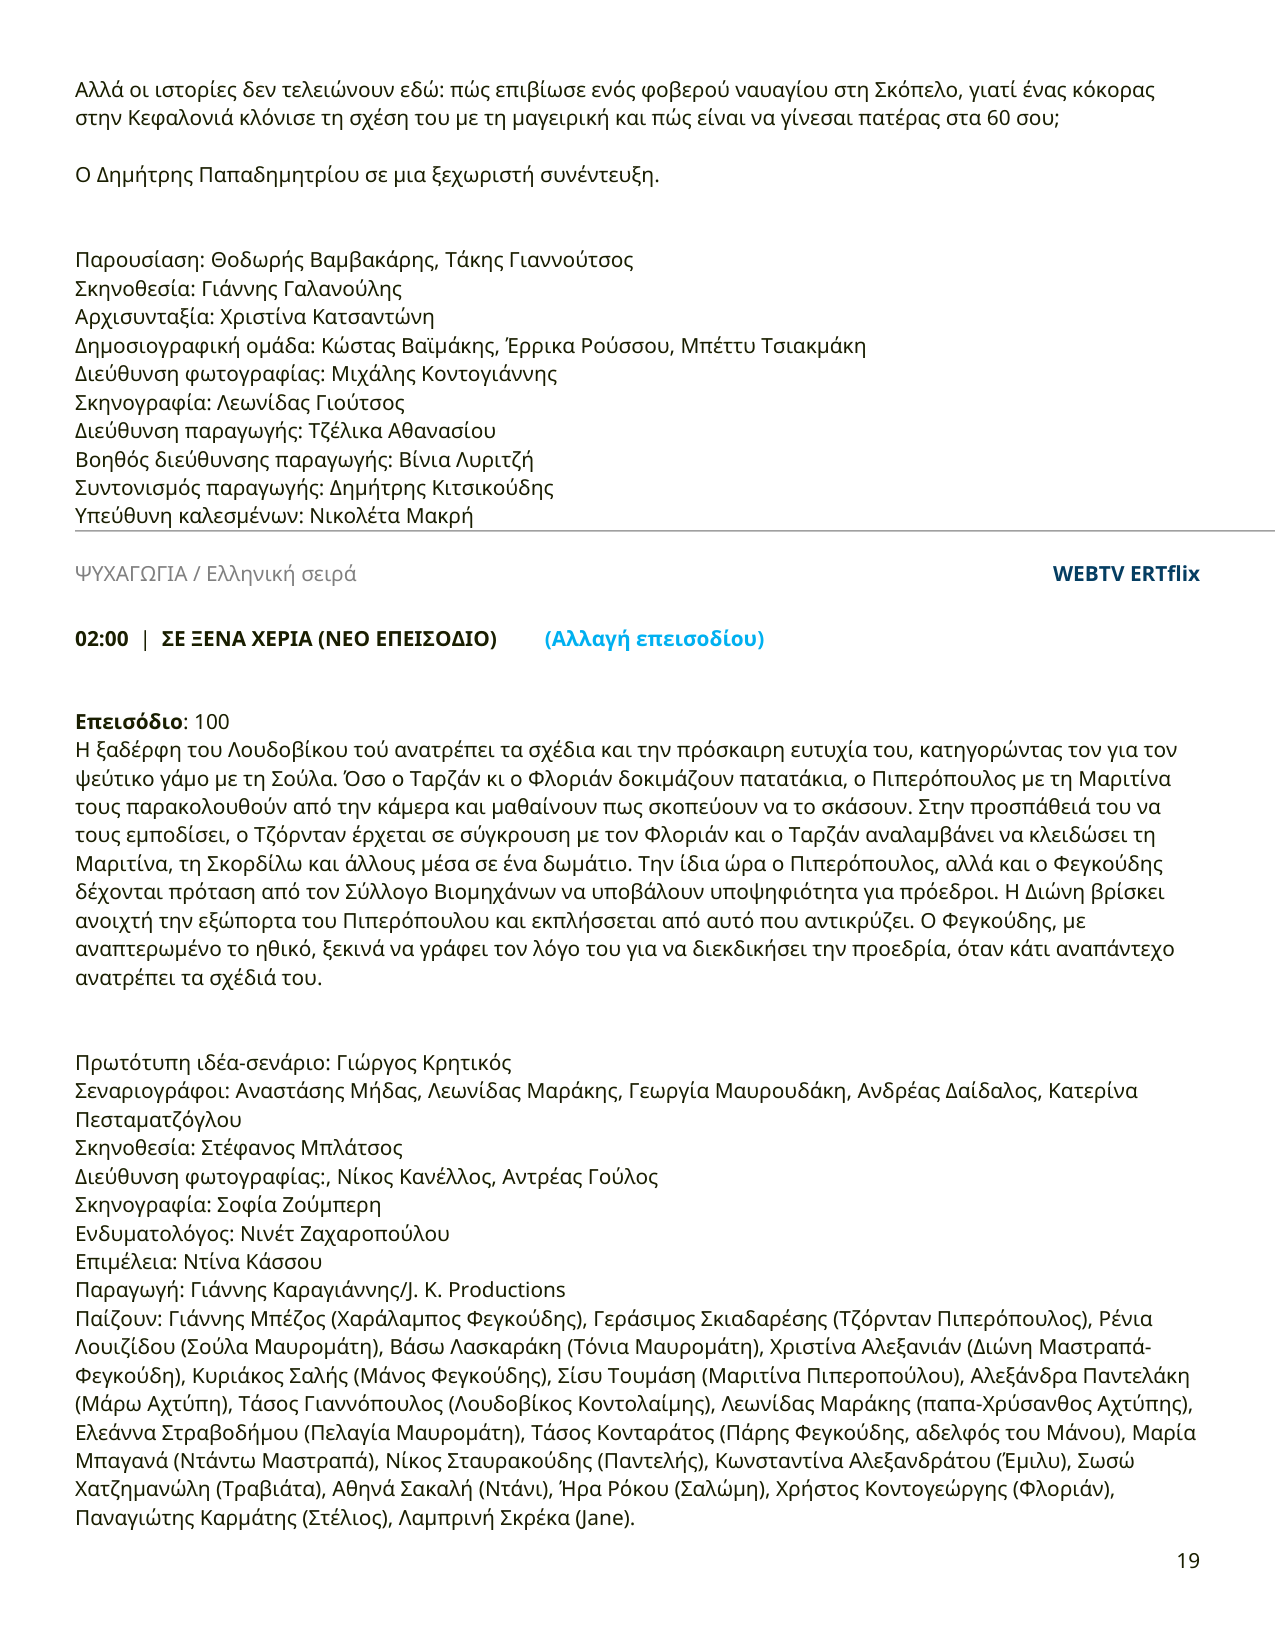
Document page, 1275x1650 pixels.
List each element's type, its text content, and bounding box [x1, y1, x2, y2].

table_header ΨΥΧΑΓΩΓΙΑ / Ελληνική σειρά [75, 559, 637, 587]
table_header WEBTV ERTflix [638, 559, 1200, 587]
text Eπεισόδιο: 100 [75, 707, 1200, 735]
text Η ξαδέρφη του Λουδοβίκου τού ανατρέπει τα σχέδια και την πρόσκαιρη ευτυχία του, κατηγορώντας τον για τον ψεύτικο γάμο με τη Σούλα. Όσο ο Ταρζάν κι ο Φλοριάν δοκιμάζουν πατατάκια, ο Πιπερόπουλος με τη Μαριτίνα τους παρακολουθούν από την κάμερα και μαθαίνουν πως σκοπεύουν να το σκάσουν. Στην προσπάθειά του να τους εμποδίσει, ο Τζόρνταν έρχεται σε σύγκρουση με τον Φλοριάν και ο Ταρζάν αναλαμβάνει να κλειδώσει τη Μαριτίνα, τη Σκορδίλω και άλλους μέσα σε ένα δωμάτιο. Την ίδια ώρα ο Πιπερόπουλος, αλλά και ο Φεγκούδης δέχονται πρόταση από τον Σύλλογο Βιομηχάνων να υποβάλουν υποψηφιότητα για πρόεδροι. Η Διώνη βρίσκει ανοιχτή την εξώπορτα του Πιπερόπουλου και εκπλήσσεται από αυτό που αντικρύζει. Ο Φεγκούδης, με αναπτερωμένο το ηθικό, ξεκινά να γράφει τον λόγο του για να διεκδικήσει την προεδρία, όταν κάτι αναπάντεχο ανατρέπει τα σχέδιά του. [75, 735, 1200, 991]
text Παρουσίαση: Θοδωρής Βαμβακάρης, Τάκης Γιαννούτσος Σκηνοθεσία: Γιάννης Γαλανούλης Αρχισυνταξία: Χριστίνα Κατσαντώνη Δημοσιογραφική ομάδα: Κώστας Βαϊμάκης, Έρρικα Ρούσσου, Μπέττυ Τσιακμάκη Διεύθυνση φωτογραφίας: Μιχάλης Κοντογιάννης Σκηνογραφία: Λεωνίδας Γιούτσος Διεύθυνση παραγωγής: Τζέλικα Αθανασίου Βοηθός διεύθυνσης παραγωγής: Βίνια Λυριτζή Συντονισμός παραγωγής: Δημήτρης Κιτσικούδης Υπεύθυνη καλεσμένων: Νικολέτα Μακρή [75, 189, 1200, 530]
text 02:00 | ΣΕ ΞΕΝΑ ΧΕΡΙΑ (ΝΕΟ ΕΠΕΙΣΟΔΙΟ) (Αλλαγή επεισοδίου) [75, 587, 1200, 682]
text Πρωτότυπη ιδέα-σενάριο: Γιώργος Κρητικός Σεναριογράφοι: Αναστάσης Μήδας, Λεωνίδας Μαράκης, Γεωργία Μαυρουδάκη, Ανδρέας Δαίδαλος, Κατερίνα Πεσταματζόγλου Σκηνοθεσία: Στέφανος Μπλάτσος Διεύθυνση φωτογραφίας:, Νίκος Κανέλλος, Αντρέας Γούλος Σκηνογραφία: Σοφία Ζούμπερη Ενδυματολόγος: Νινέτ Ζαχαροπούλου Επιμέλεια: Ντίνα Κάσσου Παραγωγή: Γιάννης Καραγιάννης/J. K. Productions Παίζουν: Γιάννης Μπέζος (Χαράλαμπος Φεγκούδης), Γεράσιμος Σκιαδαρέσης (Τζόρνταν Πιπερόπουλος), Ρένια Λουιζίδου (Σούλα Μαυρομάτη), Βάσω Λασκαράκη (Τόνια Μαυρομάτη), Χριστίνα Αλεξανιάν (Διώνη Μαστραπά-Φεγκούδη), Κυριάκος Σαλής (Μάνος Φεγκούδης), Σίσυ Τουμάση (Μαριτίνα Πιπεροπούλου), Αλεξάνδρα Παντελάκη (Μάρω Αχτύπη), Τάσος Γιαννόπουλος (Λουδοβίκος Κοντολαίμης), Λεωνίδας Μαράκης (παπα-Χρύσανθος Αχτύπης), Ελεάννα Στραβοδήμου (Πελαγία Μαυρομάτη), Τάσος Κονταράτος (Πάρης Φεγκούδης, αδελφός του Μάνου), Μαρία Μπαγανά (Ντάντω Μαστραπά), Νίκος Σταυρακούδης (Παντελής), Κωνσταντίνα Αλεξανδράτου (Έμιλυ), Σωσώ Χατζημανώλη (Τραβιάτα), Αθηνά Σακαλή (Ντάνι), Ήρα Ρόκου (Σαλώμη), Χρήστος Κοντογεώργης (Φλοριάν), Παναγιώτης Καρμάτης (Στέλιος), Λαμπρινή Σκρέκα (Jane). [75, 991, 1200, 1531]
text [75, 75, 1200, 189]
